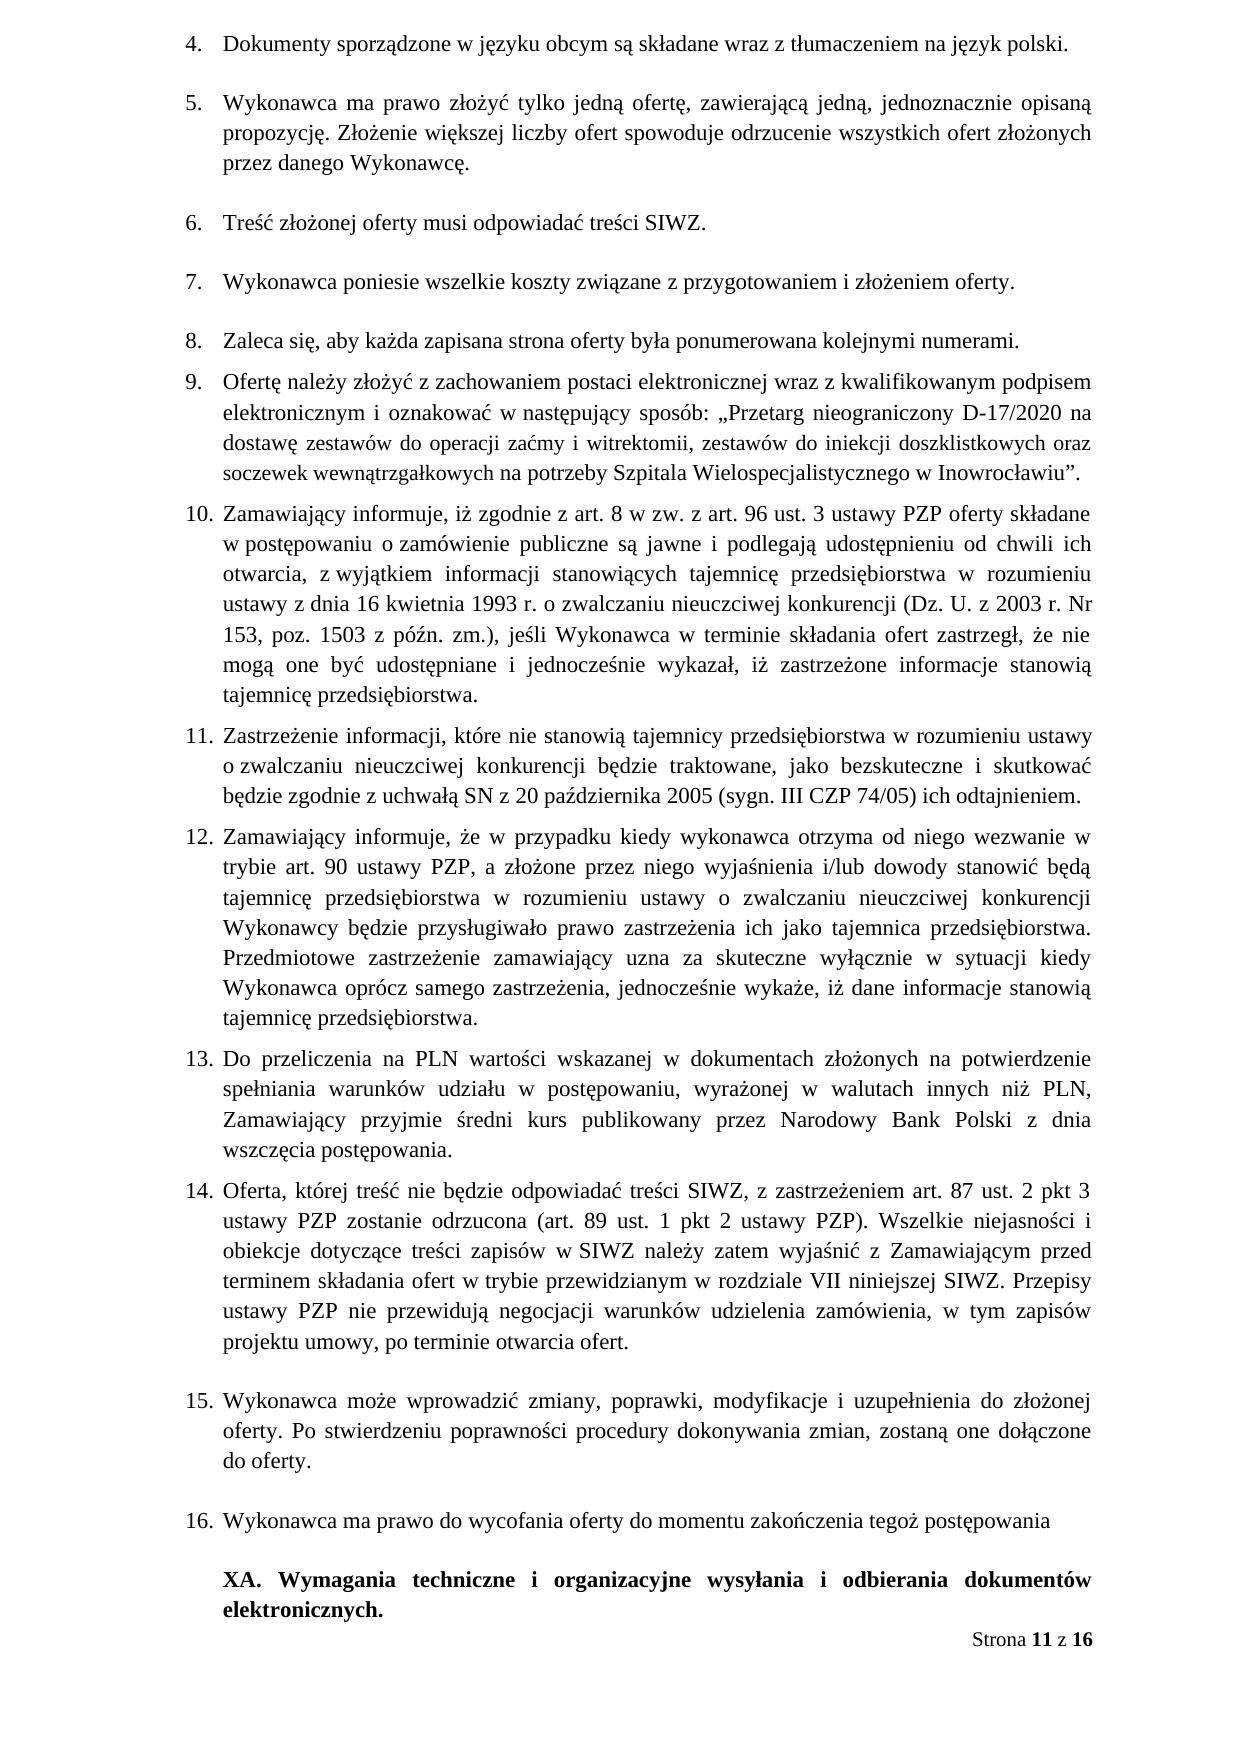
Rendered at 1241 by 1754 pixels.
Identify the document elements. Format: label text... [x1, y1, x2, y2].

list Zastrzeżenie informacji, które nie stanowią tajemnicy przedsiębiorstwa w rozumieniu ustawy o zwalczaniu nieuczciwej konkurencji będzie traktowane, jako bezskuteczne i skutkować będzie zgodnie z uchwałą SN z 20 października 2005 (sygn. III CZP 74/05) ich odtajnieniem. [185, 722, 1093, 809]
list Zamawiający informuje, iż zgodnie z art. 8 w zw. z art. 96 ust. 3 ustawy PZP oferty składane w postępowaniu o zamówienie publiczne są jawne i podlegają udostępnieniu od chwili ich otwarcia, z wyjątkiem informacji stanowiących tajemnicę przedsiębiorstwa w rozumieniu ustawy z dnia 16 kwietnia 1993 r. o zwalczaniu nieuczciwej konkurencji (Dz. U. z 2003 r. Nr 153, poz. 1503 z późn. zm.), jeśli Wykonawca w terminie składania ofert zastrzegł, że nie mogą one być udostępniane i jednocześnie wykazał, iż zastrzeżone informacje stanowią tajemnicę przedsiębiorstwa. [185, 500, 1093, 707]
list Zaleca się, aby każda zapisana strona oferty była ponumerowana kolejnymi numerami. [185, 327, 1093, 354]
list Treść złożonej oferty musi odpowiadać treści SIWZ. [185, 209, 1093, 235]
list Wykonawca poniesie wszelkie koszty związane z przygotowaniem i złożeniem oferty. [185, 268, 1093, 294]
list Wykonawca ma prawo do wycofania oferty do momentu zakończenia tegoż postępowania [185, 1507, 1093, 1533]
list Wykonawca może wprowadzić zmiany, poprawki, modyfikacje i uzupełnienia do złożonej oferty. Po stwierdzeniu poprawności procedury dokonywania zmian, zostaną one dołączone do oferty. [185, 1387, 1093, 1474]
list Dokumenty sporządzone w języku obcym są składane wraz z tłumaczeniem na język polski. [185, 29, 1093, 56]
list Oferta, której treść nie będzie odpowiadać treści SIWZ, z zastrzeżeniem art. 87 ust. 2 pkt 3 ustawy PZP zostanie odrzucona (art. 89 ust. 1 pkt 2 ustawy PZP). Wszelkie niejasności i obiekcje dotyczące treści zapisów w SIWZ należy zatem wyjaśnić z Zamawiającym przed terminem składania ofert w trybie przewidzianym w rozdziale VII niniejszej SIWZ. Przepisy ustawy PZP nie przewidują negocjacji warunków udzielenia zamówienia, w tym zapisów projektu umowy, po terminie otwarcia ofert. [185, 1177, 1093, 1354]
list Zamawiający informuje, że w przypadku kiedy wykonawca otrzyma od niego wezwanie w trybie art. 90 ustawy PZP, a złożone przez niego wyjaśnienia i/lub dowody stanowić będą tajemnicę przedsiębiorstwa w rozumieniu ustawy o zwalczaniu nieuczciwej konkurencji Wykonawcy będzie przysługiwało prawo zastrzeżenia ich jako tajemnica przedsiębiorstwa. Przedmiotowe zastrzeżenie zamawiający uzna za skuteczne wyłącznie w sytuacji kiedy Wykonawca oprócz samego zastrzeżenia, jednocześnie wykaże, iż dane informacje stanowią tajemnicę przedsiębiorstwa. [185, 823, 1093, 1031]
list Wykonawca ma prawo złożyć tylko jedną ofertę, zawierającą jedną, jednoznacznie opisaną propozycję. Złożenie większej liczby ofert spowoduje odrzucenie wszystkich ofert złożonych przez danego Wykonawcę. [185, 89, 1093, 176]
text XA. Wymagania techniczne i organizacyjne wysyłania i odbierania dokumentów elektronicznych. [223, 1566, 1093, 1623]
list Ofertę należy złożyć z zachowaniem postaci elektronicznej wraz z kwalifikowanym podpisem elektronicznym i oznakować w następujący sposób: „Przetarg nieograniczony D-17/2020 na dostawę zestawów do operacji zaćmy i witrektomii, zestawów do iniekcji doszklistkowych oraz soczewek wewnątrzgałkowych na potrzeby Szpitala Wielospecjalistycznego w Inowrocławiu”. [185, 368, 1093, 485]
list Do przeliczenia na PLN wartości wskazanej w dokumentach złożonych na potwierdzenie spełniania warunków udziału w postępowaniu, wyrażonej w walutach innych niż PLN, Zamawiający przyjmie średni kurs publikowany przez Narodowy Bank Polski z dnia wszczęcia postępowania. [185, 1045, 1093, 1162]
